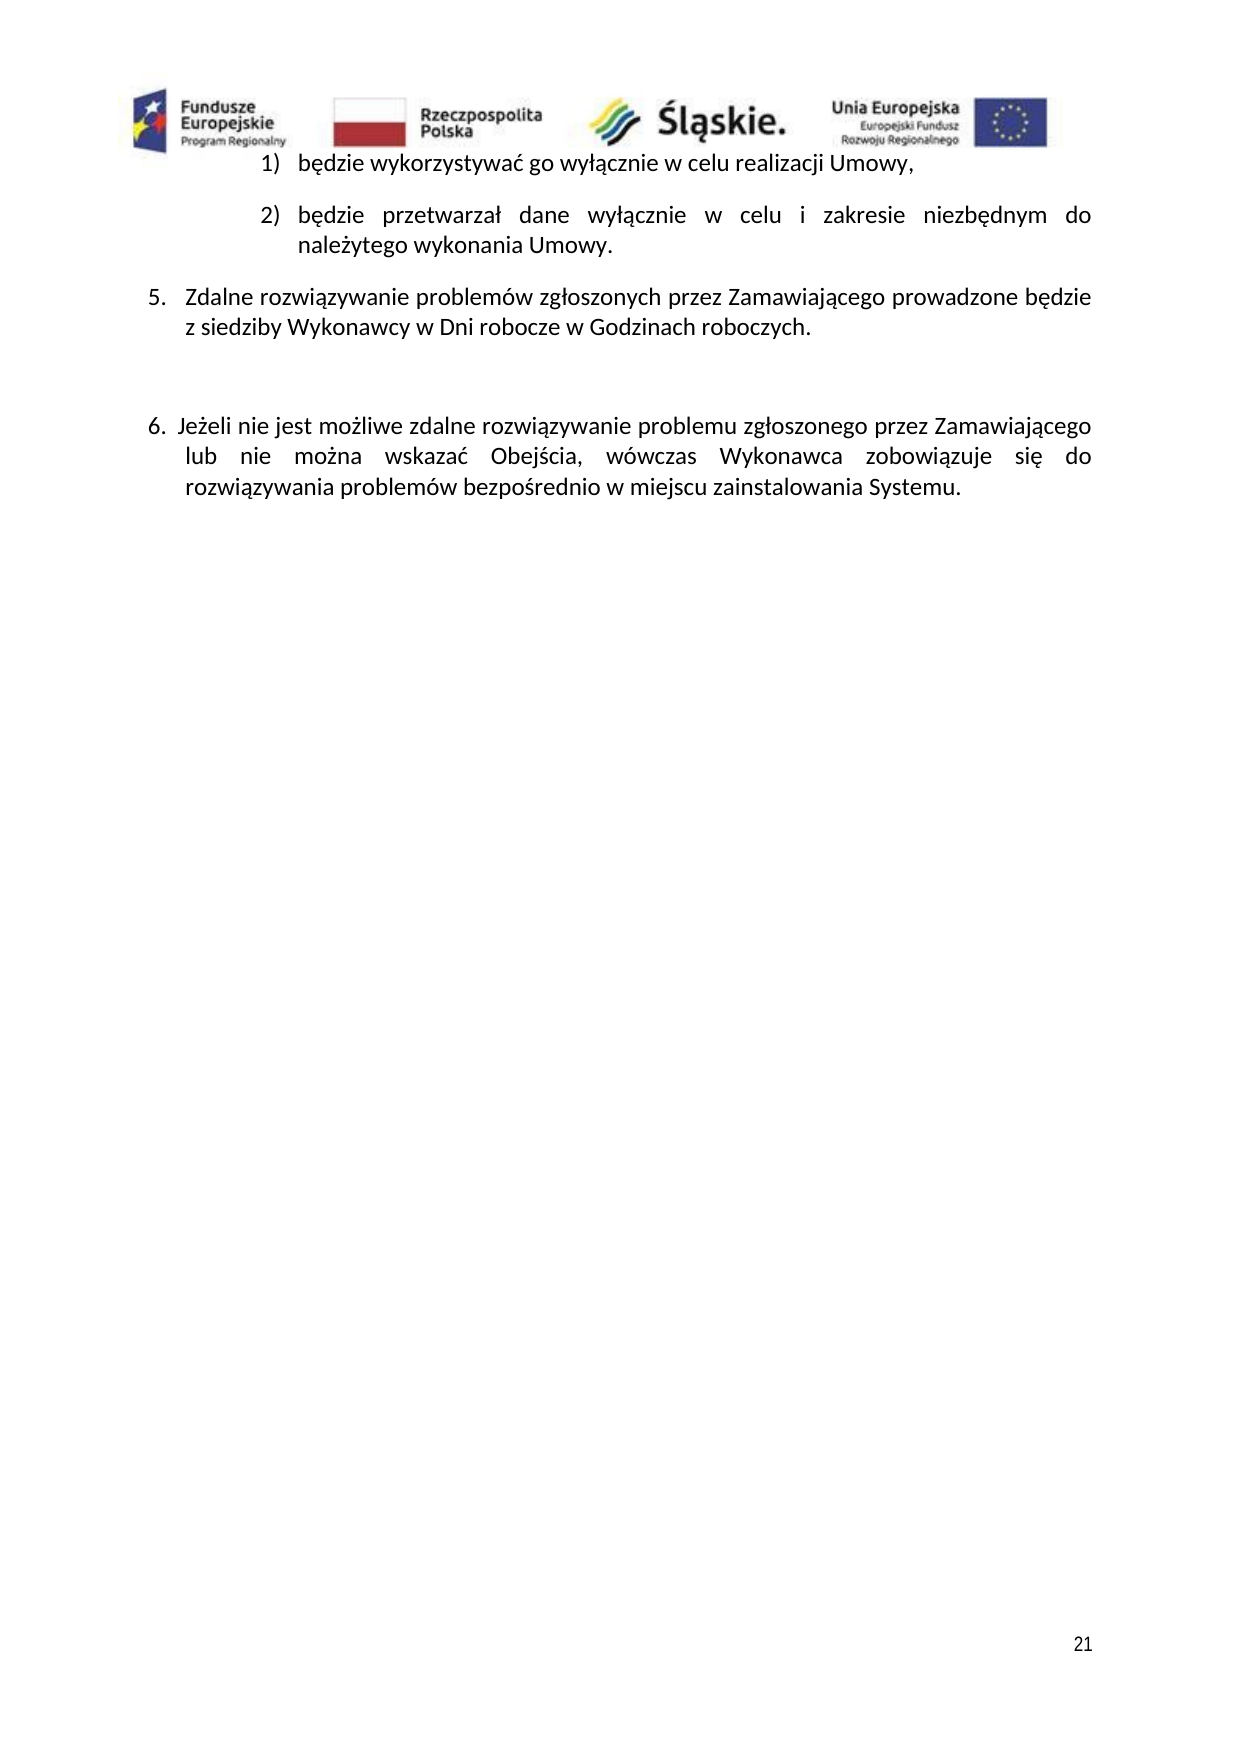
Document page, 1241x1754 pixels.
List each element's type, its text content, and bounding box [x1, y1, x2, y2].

list Zdalne rozwiązywanie problemów zgłoszonych przez Zamawiającego prowadzone będzie z siedziby Wykonawcy w Dni robocze w Godzinach roboczych. [148, 281, 1093, 342]
list będzie przetwarzał dane wyłącznie w celu i zakresie niezbędnym do należytego wykonania Umowy. [260, 199, 1093, 260]
picture [118, 73, 1063, 168]
list Jeżeli nie jest możliwe zdalne rozwiązywanie problemu zgłoszonego przez Zamawiającego lub nie można wskazać Obejścia, wówczas Wykonawca zobowiązuje się do rozwiązywania problemów bezpośrednio w miejscu zainstalowania Systemu. [148, 410, 1093, 501]
list będzie wykorzystywać go wyłącznie w celu realizacji Umowy, [260, 148, 1093, 178]
